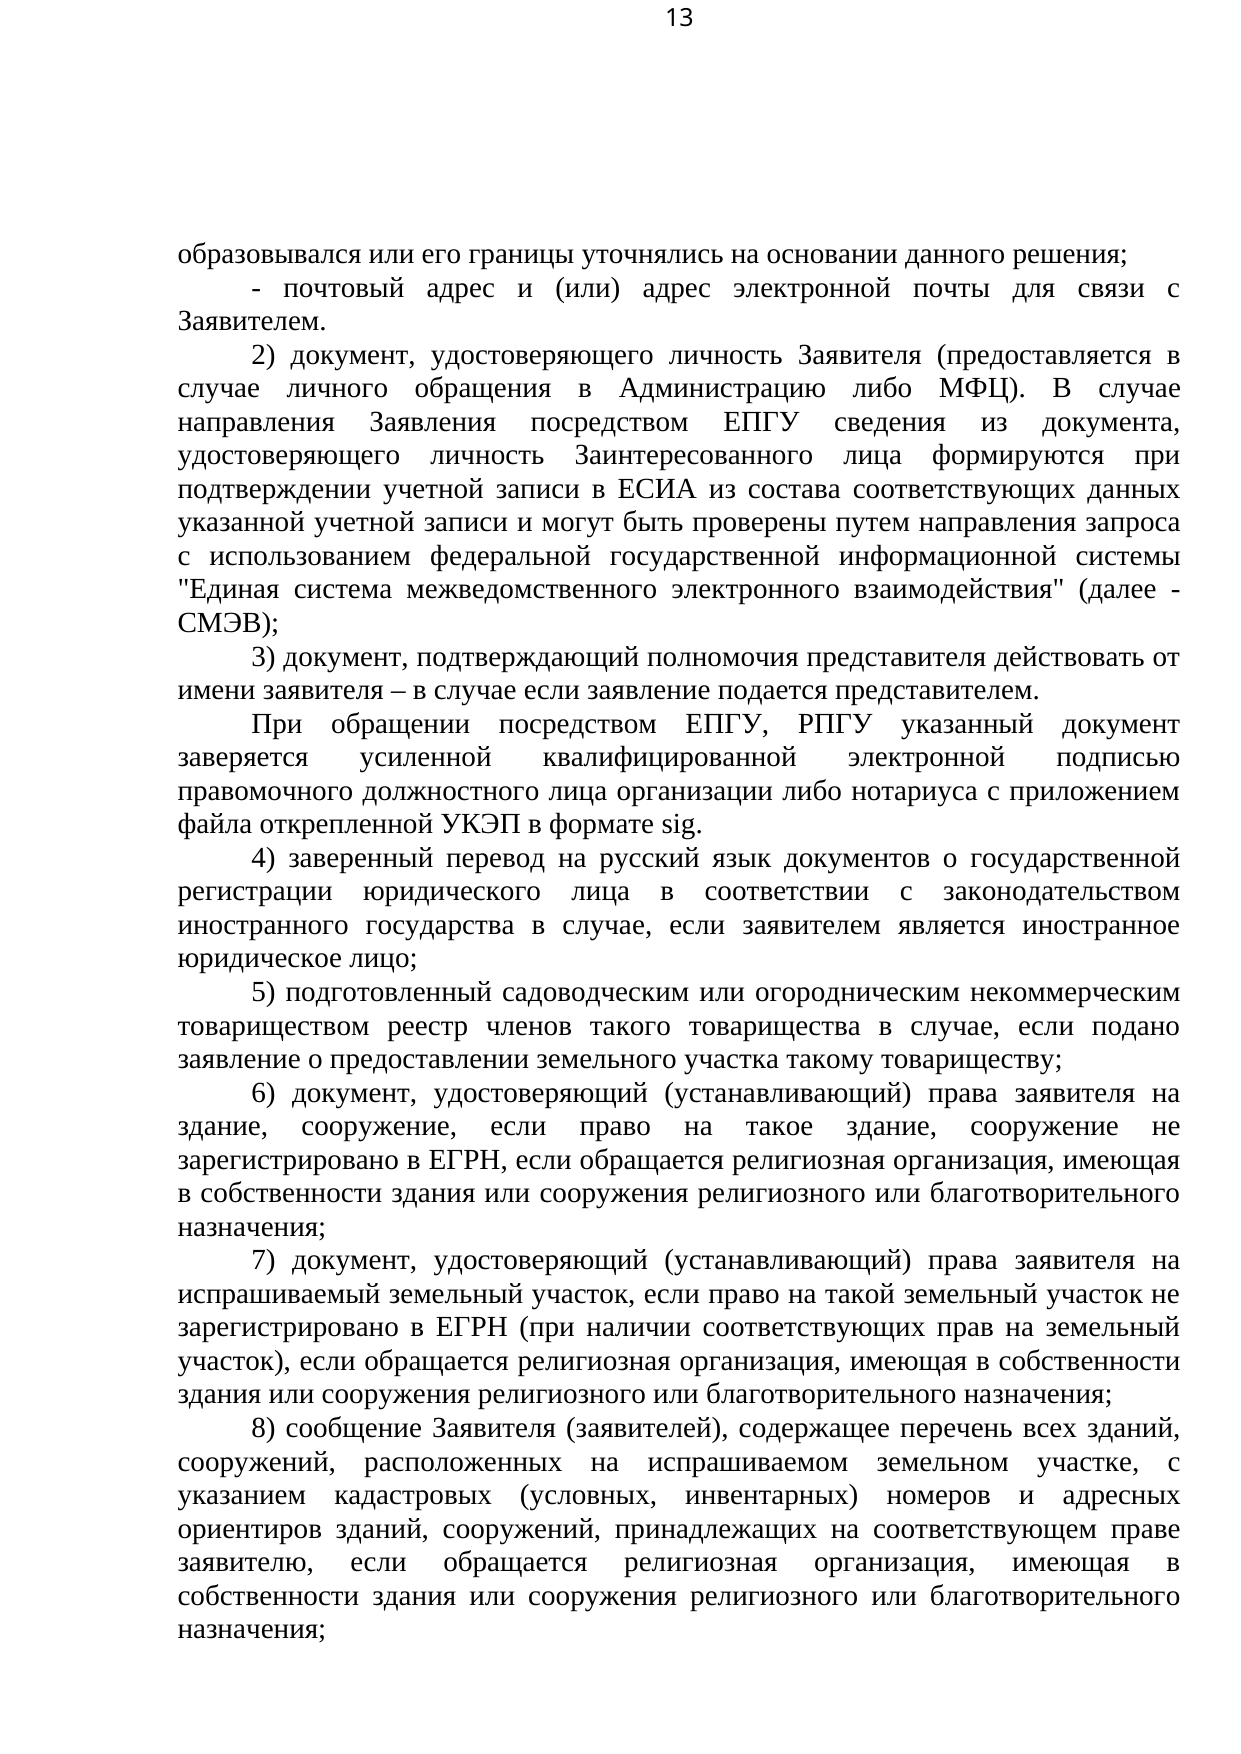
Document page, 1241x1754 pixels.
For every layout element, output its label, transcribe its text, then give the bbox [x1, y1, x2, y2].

list 6) документ, удостоверяющий (устанавливающий) права заявителя на здание, сооружение, если право на такое здание, сооружение не зарегистрировано в ЕГРН, если обращается религиозная организация, имеющая в собственности здания или сооружения религиозного или благотворительного назначения; [177, 1075, 1181, 1242]
list 5) подготовленный садоводческим или огородническим некоммерческим товариществом реестр членов такого товарищества в случае, если подано заявление о предоставлении земельного участка такому товариществу; [177, 974, 1181, 1075]
list 4) заверенный перевод на русский язык документов о государственной регистрации юридического лица в соответствии с законодательством иностранного государства в случае, если заявителем является иностранное юридическое лицо; [177, 840, 1181, 974]
text При обращении посредством ЕПГУ, РПГУ указанный документ заверяется усиленной квалифицированной электронной подписью правомочного должностного лица организации либо нотариуса с приложением файла открепленной УКЭП в формате sig. [177, 706, 1181, 840]
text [177, 236, 1181, 270]
list 7) документ, удостоверяющий (устанавливающий) права заявителя на испрашиваемый земельный участок, если право на такой земельный участок не зарегистрировано в ЕГРН (при наличии соответствующих прав на земельный участок), если обращается религиозная организация, имеющая в собственности здания или сооружения религиозного или благотворительного назначения; [177, 1242, 1181, 1410]
list 8) сообщение Заявителя (заявителей), содержащее перечень всех зданий, сооружений, расположенных на испрашиваемом земельном участке, с указанием кадастровых (условных, инвентарных) номеров и адресных ориентиров зданий, сооружений, принадлежащих на соответствующем праве заявителю, если обращается религиозная организация, имеющая в собственности здания или сооружения религиозного или благотворительного назначения; [177, 1410, 1181, 1645]
list 3) документ, подтверждающий полномочия представителя действовать от имени заявителя – в случае если заявление подается представителем. [177, 639, 1181, 706]
list 2) документ, удостоверяющего личность Заявителя (предоставляется в случае личного обращения в Администрацию либо МФЦ). В случае направления Заявления посредством ЕПГУ сведения из документа, удостоверяющего личность Заинтересованного лица формируются при подтверждении учетной записи в ЕСИА из состава соответствующих данных указанной учетной записи и могут быть проверены путем направления запроса с использованием федеральной государственной информационной системы "Единая система межведомственного электронного взаимодействия" (далее - СМЭВ); [177, 337, 1181, 639]
text - почтовый адрес и (или) адрес электронной почты для связи с Заявителем. [177, 270, 1181, 337]
